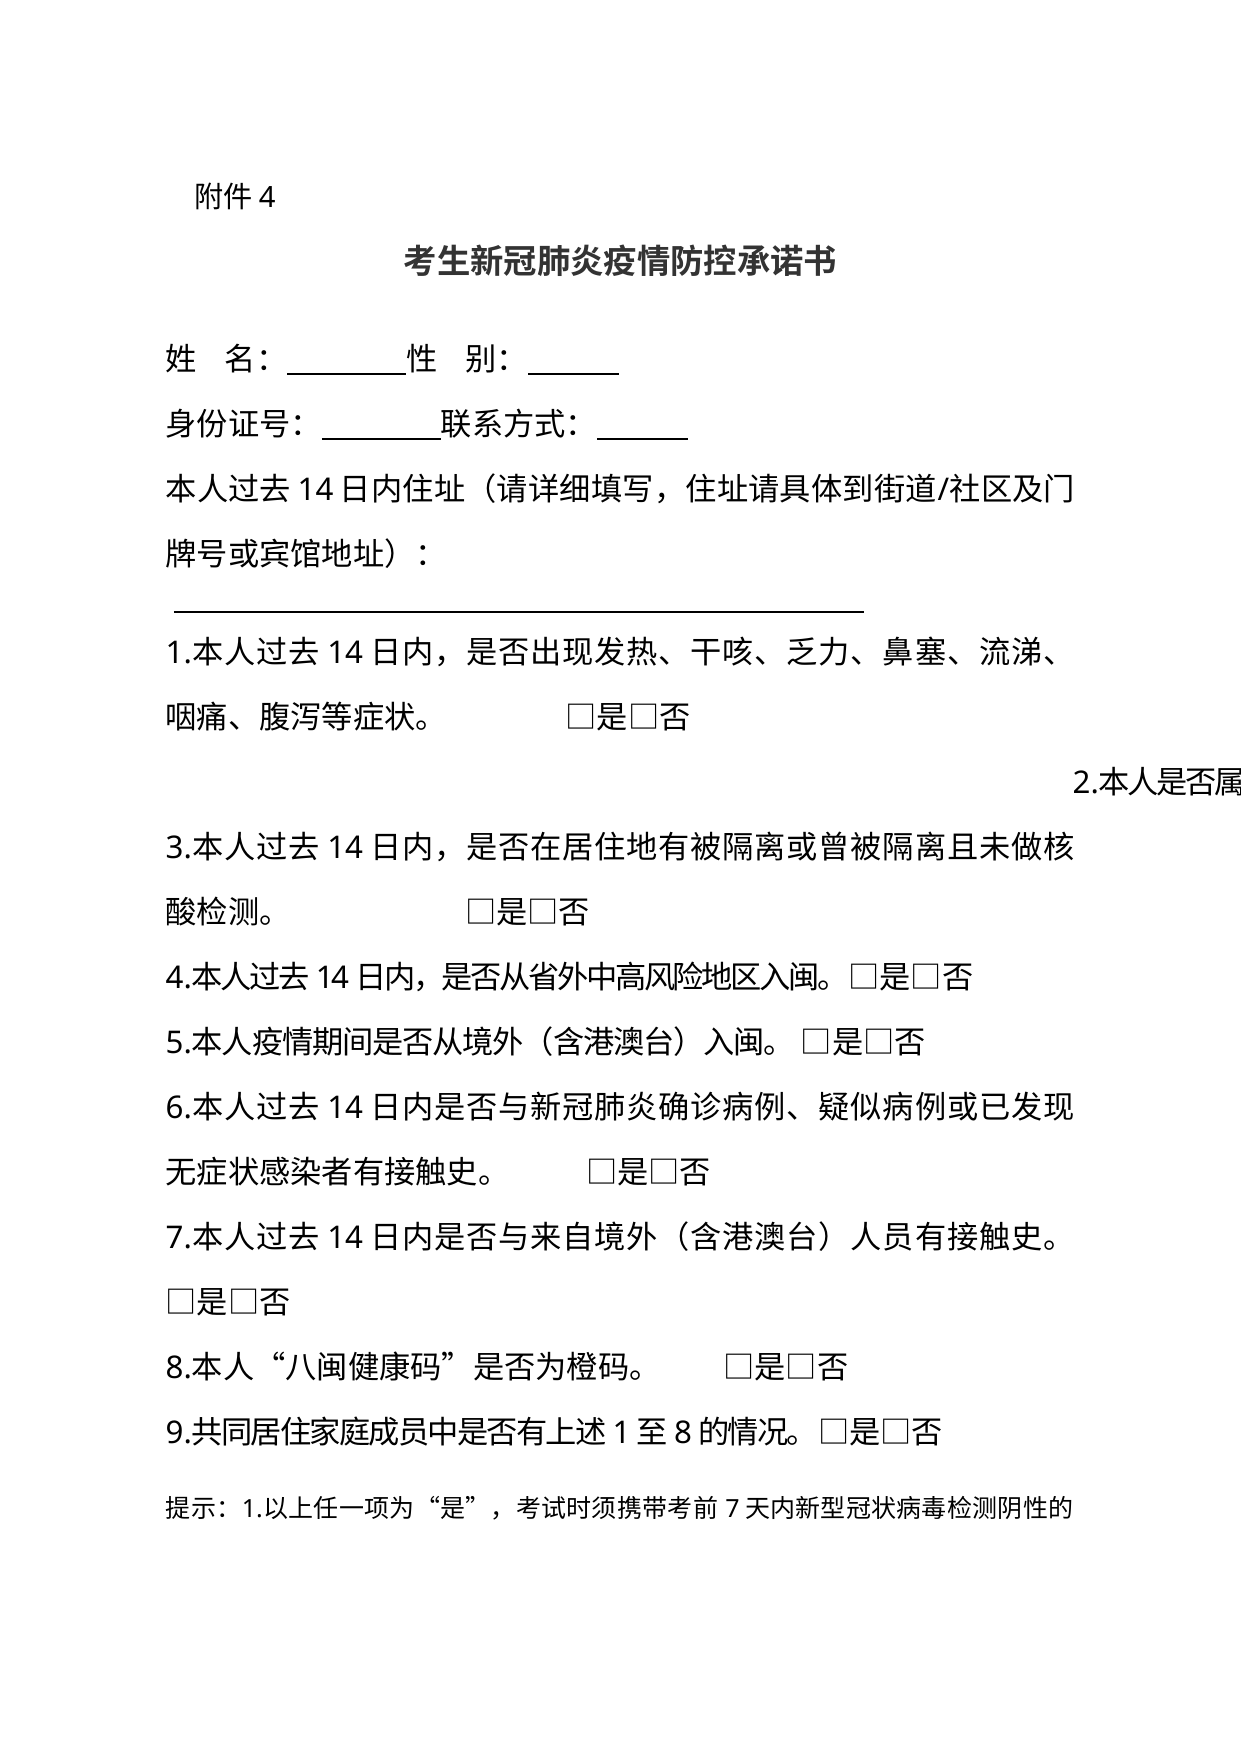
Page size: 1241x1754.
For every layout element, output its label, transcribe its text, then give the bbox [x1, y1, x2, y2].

text 考生新冠肺炎疫情防控承诺书 [165, 227, 1075, 292]
text 9.共同居住家庭成员中是否有上述1至8的情况。□是□否 [165, 1397, 1075, 1462]
text 7.本人过去14日内是否与来自境外（含港澳台）人员有接触史。 □是□否 [165, 1202, 1075, 1332]
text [166, 1474, 1075, 1539]
text 4.本人过去14日内，是否从省外中高风险地区入闽。□是□否 [165, 942, 1075, 1007]
text 5.本人疫情期间是否从境外（含港澳台）入闽。 □是□否 [165, 1007, 1075, 1072]
text 身份证号： 联系方式： [165, 389, 1075, 454]
text 1.本人过去14日内，是否出现发热、干咳、乏力、鼻塞、流涕、咽痛、腹泻等症状。 □是□否 [165, 617, 1075, 747]
text 6.本人过去14日内是否与新冠肺炎确诊病例、疑似病例或已发现无症状感染者有接触史。 □是□否 [165, 1072, 1075, 1202]
text 2.本人是否属于新冠肺炎确诊病例、无症状感染者。□是□否 [1072, 747, 1240, 812]
text 8.本人“八闽健康码”是否为橙码。 □是□否 [165, 1332, 1075, 1397]
text 本人过去14日内住址（请详细填写，住址请具体到街道/社区及门牌号或宾馆地址）： [165, 454, 1075, 584]
text 附件4 [165, 162, 1088, 227]
text 3.本人过去14日内，是否在居住地有被隔离或曾被隔离且未做核酸检测。 □是□否 [165, 812, 1075, 942]
text 姓 名： 性 别： [165, 324, 1075, 389]
